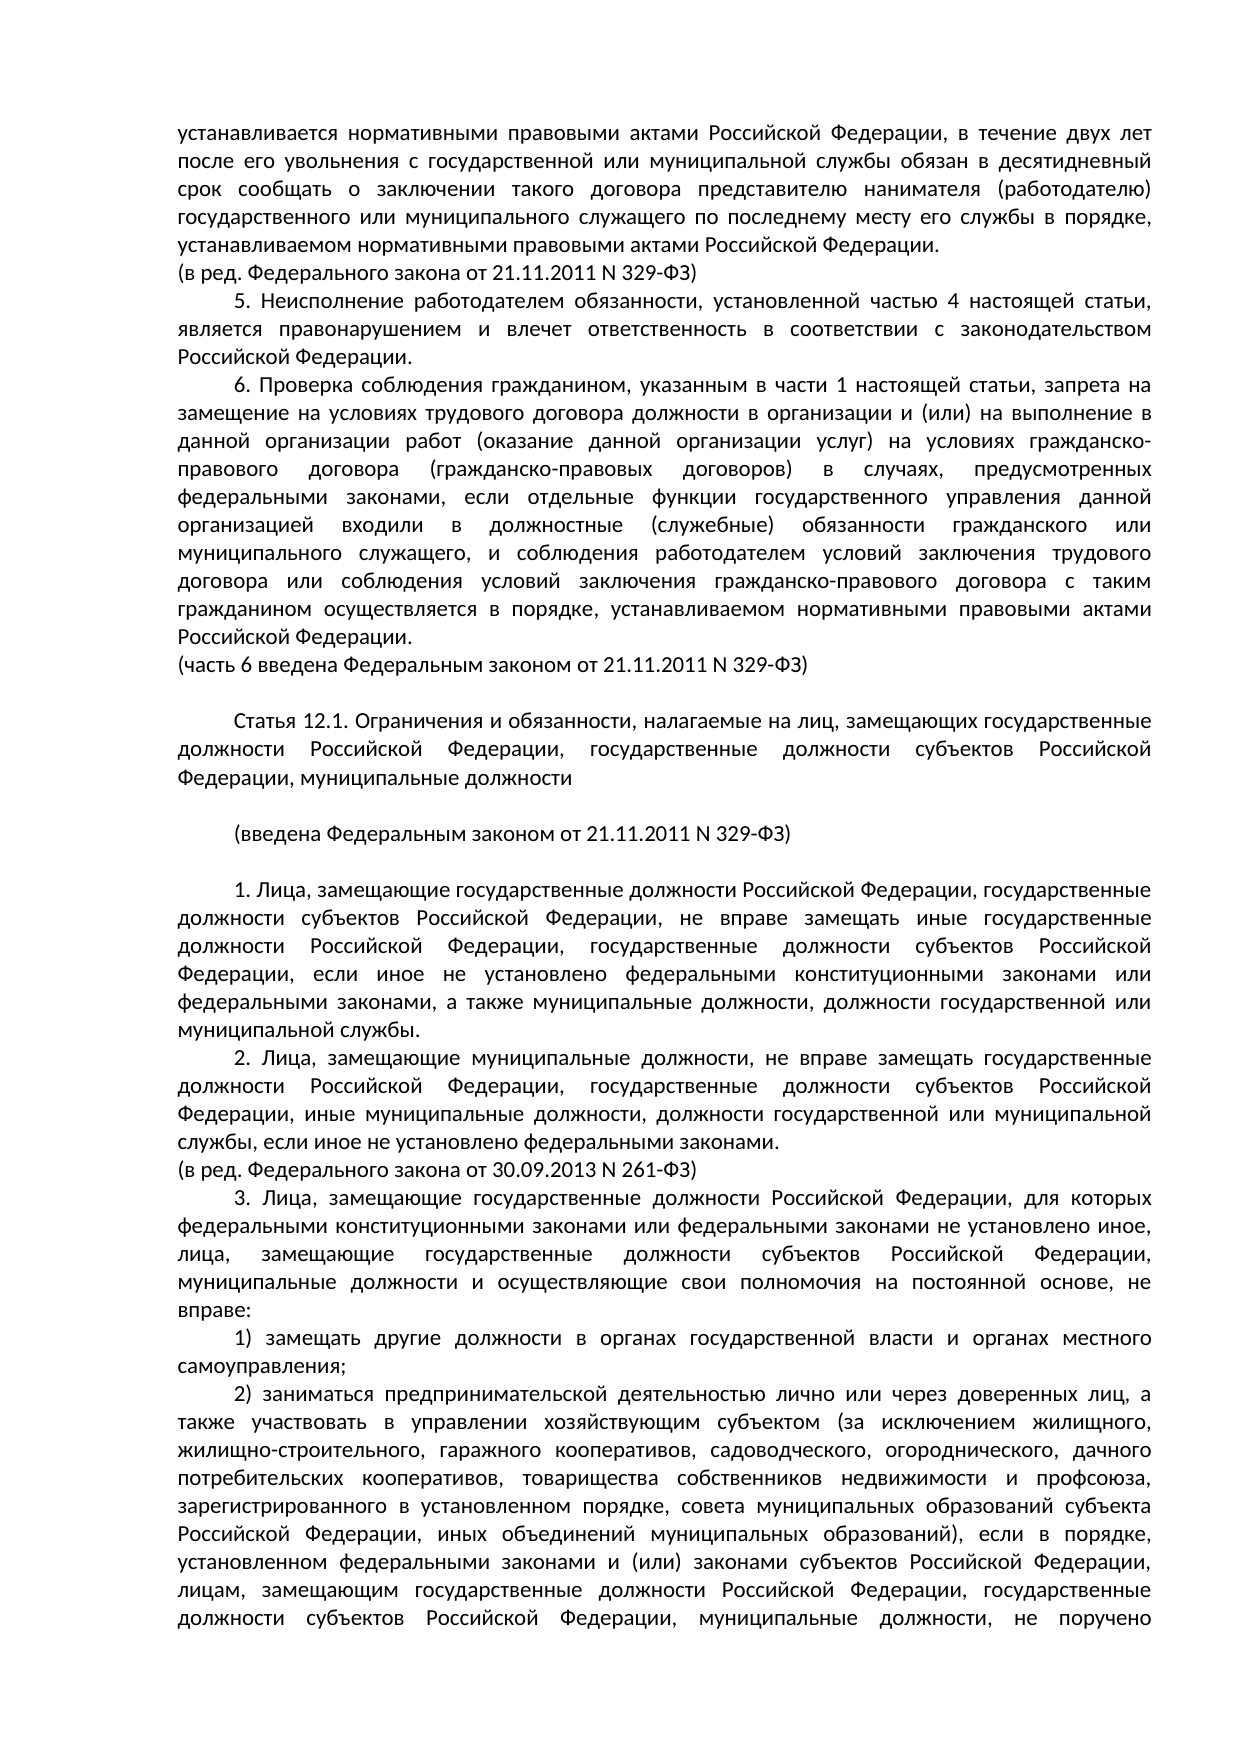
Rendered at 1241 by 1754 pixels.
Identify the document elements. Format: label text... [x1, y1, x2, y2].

text 1. Лица, замещающие государственные должности Российской Федерации, государственные должности субъектов Российской Федерации, не вправе замещать иные государственные должности Российской Федерации, государственные должности субъектов Российской Федерации, если иное не установлено федеральными конституционными законами или федеральными законами, а также муниципальные должности, должности государственной или муниципальной службы. [177, 875, 1152, 1043]
text 6. Проверка соблюдения гражданином, указанным в части 1 настоящей статьи, запрета на замещение на условиях трудового договора должности в организации и (или) на выполнение в данной организации работ (оказание данной организации услуг) на условиях гражданско-правового договора (гражданско-правовых договоров) в случаях, предусмотренных федеральными законами, если отдельные функции государственного управления данной организацией входили в должностные (служебные) обязанности гражданского или муниципального служащего, и соблюдения работодателем условий заключения трудового договора или соблюдения условий заключения гражданско-правового договора с таким гражданином осуществляется в порядке, устанавливаемом нормативными правовыми актами Российской Федерации. [177, 370, 1152, 651]
text (часть 6 введена Федеральным законом от 21.11.2011 N 329-ФЗ) [177, 651, 1152, 678]
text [177, 118, 1152, 258]
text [177, 1379, 1152, 1631]
text (введена Федеральным законом от 21.11.2011 N 329-ФЗ) [177, 819, 1152, 847]
text (в ред. Федерального закона от 30.09.2013 N 261-ФЗ) [177, 1155, 1152, 1183]
text 2. Лица, замещающие муниципальные должности, не вправе замещать государственные должности Российской Федерации, государственные должности субъектов Российской Федерации, иные муниципальные должности, должности государственной или муниципальной службы, если иное не установлено федеральными законами. [177, 1043, 1152, 1155]
text 1) замещать другие должности в органах государственной власти и органах местного самоуправления; [177, 1323, 1152, 1379]
text 5. Неисполнение работодателем обязанности, установленной частью 4 настоящей статьи, является правонарушением и влечет ответственность в соответствии с законодательством Российской Федерации. [177, 286, 1152, 370]
text (в ред. Федерального закона от 21.11.2011 N 329-ФЗ) [177, 258, 1152, 286]
text Статья 12.1. Ограничения и обязанности, налагаемые на лиц, замещающих государственные должности Российской Федерации, государственные должности субъектов Российской Федерации, муниципальные должности [177, 707, 1152, 791]
text 3. Лица, замещающие государственные должности Российской Федерации, для которых федеральными конституционными законами или федеральными законами не установлено иное, лица, замещающие государственные должности субъектов Российской Федерации, муниципальные должности и осуществляющие свои полномочия на постоянной основе, не вправе: [177, 1183, 1152, 1323]
